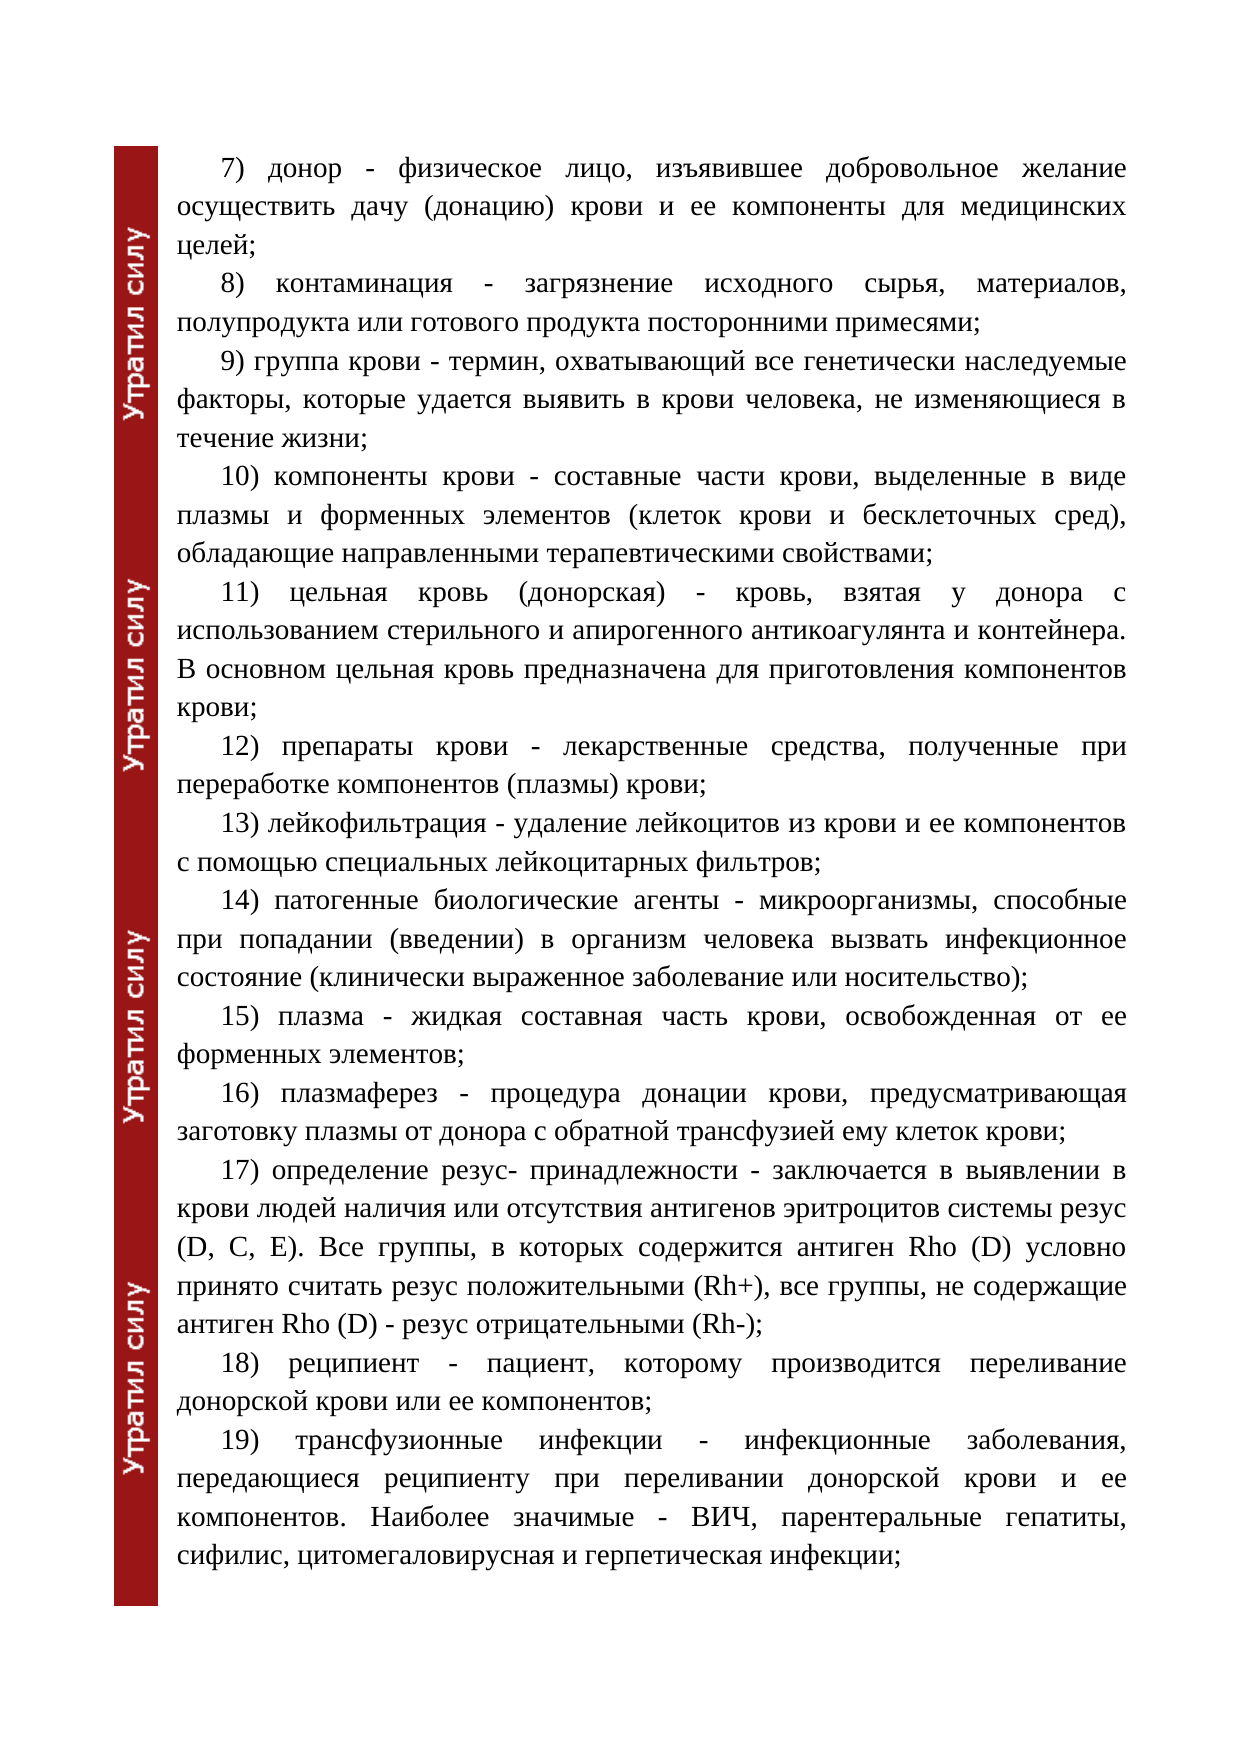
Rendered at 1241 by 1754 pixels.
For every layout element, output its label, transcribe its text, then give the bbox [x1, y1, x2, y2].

picture [114, 569, 158, 574]
picture [114, 877, 158, 882]
text 19) трансфузионные инфекции - инфекционные заболевания, передающиеся реципиенту при переливании донорской крови и ее компонентов. Наиболее значимые - ВИЧ, парентеральные гепатиты, сифилис, цитомегаловирусная и герпетическая инфекции; [112, 1422, 1128, 1571]
text 12) препараты крови - лекарственные средства, полученные при переработке компонентов (плазмы) крови; [112, 728, 1128, 800]
text 9) группа крови - термин, охватывающий все генетически наследуемые факторы, которые удается выявить в крови человека, не изменяющиеся в течение жизни; [112, 343, 1128, 453]
text 10) компоненты крови - составные части крови, выделенные в виде плазмы и форменных элементов (клеток крови и бесклеточных сред), обладающие направленными терапевтическими свойствами; [112, 458, 1128, 569]
picture [114, 1070, 158, 1075]
text 17) определение резус- принадлежности - заключается в выявлении в крови людей наличия или отсутствия антигенов эритроцитов системы резус (D, С, Е). Все группы, в которых содержится антиген Rho (D) условно принято считать резус положительными (Rh+), все группы, не содержащие антиген Rho (D) - резус отрицательными (Rh-); [112, 1152, 1128, 1340]
text 13) лейкофильтрация - удаление лейкоцитов из крови и ее компонентов с помощью специальных лейкоцитарных фильтров; [112, 805, 1128, 877]
picture [114, 1340, 158, 1345]
picture [114, 800, 158, 805]
picture [114, 146, 158, 150]
text 11) цельная кровь (донорская) - кровь, взятая у донора с использованием стерильного и апирогенного антикоагулянта и контейнера. В основном цельная кровь предназначена для приготовления компонентов крови; [112, 574, 1128, 723]
text 15) плазма - жидкая составная часть крови, освобожденная от ее форменных элементов; [112, 998, 1128, 1070]
picture [114, 338, 158, 343]
text 8) контаминация - загрязнение исходного сырья, материалов, полупродукта или готового продукта посторонними примесями; [112, 266, 1128, 338]
picture [114, 1147, 158, 1152]
text 14) патогенные биологические агенты - микроорганизмы, способные при попадании (введении) в организм человека вызвать инфекционное состояние (клинически выраженное заболевание или носительство); [112, 882, 1128, 993]
picture [114, 1571, 158, 1606]
text 7) донор - физическое лицо, изъявившее добровольное желание осуществить дачу (донацию) крови и ее компоненты для медицинских целей; [112, 150, 1128, 261]
text 18) реципиент - пациент, которому производится переливание донорской крови или ее компонентов; [112, 1345, 1128, 1417]
text 16) плазмаферез - процедура донации крови, предусматривающая заготовку плазмы от донора с обратной трансфузией ему клеток крови; [112, 1075, 1128, 1147]
picture [114, 261, 158, 266]
picture [114, 993, 158, 998]
picture [114, 453, 158, 458]
picture [114, 1417, 158, 1422]
picture [114, 723, 158, 728]
